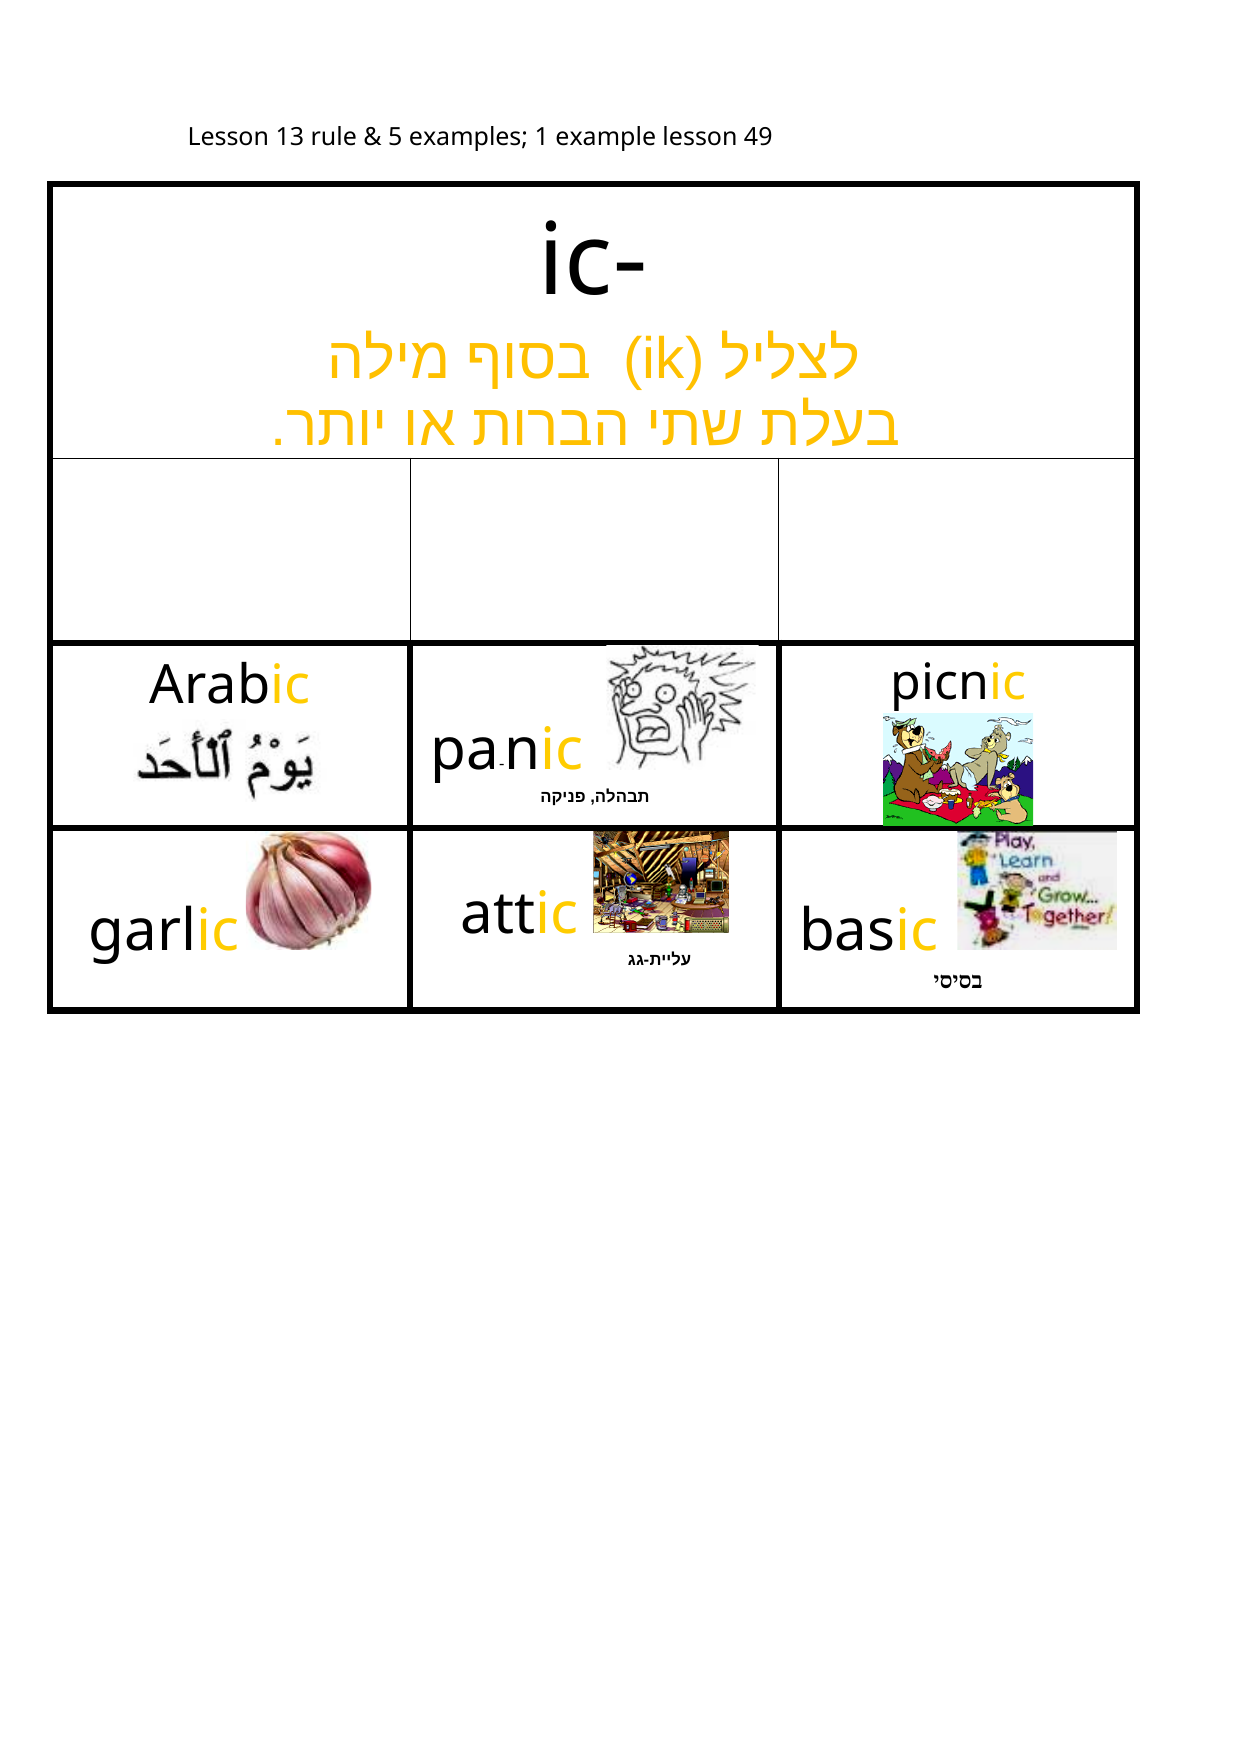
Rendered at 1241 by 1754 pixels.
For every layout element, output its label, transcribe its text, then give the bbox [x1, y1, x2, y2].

picture [133, 719, 327, 802]
table_cell garlic [53, 831, 407, 1007]
table_cell basic בסיסי [782, 831, 1134, 1007]
picture [883, 713, 1034, 826]
table_cell [411, 459, 778, 639]
table_cell [779, 459, 1134, 639]
table_cell Arabic [53, 646, 407, 825]
picture [606, 645, 759, 770]
picture [245, 831, 372, 950]
table_cell attic עליית-גג [413, 831, 776, 1007]
text Lesson 13 rule & 5 examples; 1 example lesson 49 [187, 118, 1053, 152]
table_header -ic לצליל (ik) בסוף מילה בעלת שתי הברות או יותר. [53, 187, 1134, 458]
table_cell picnic [782, 646, 1134, 825]
picture [593, 831, 729, 933]
table_cell [53, 459, 410, 639]
table_cell pa-nic תבהלה, פניקה [413, 646, 776, 825]
